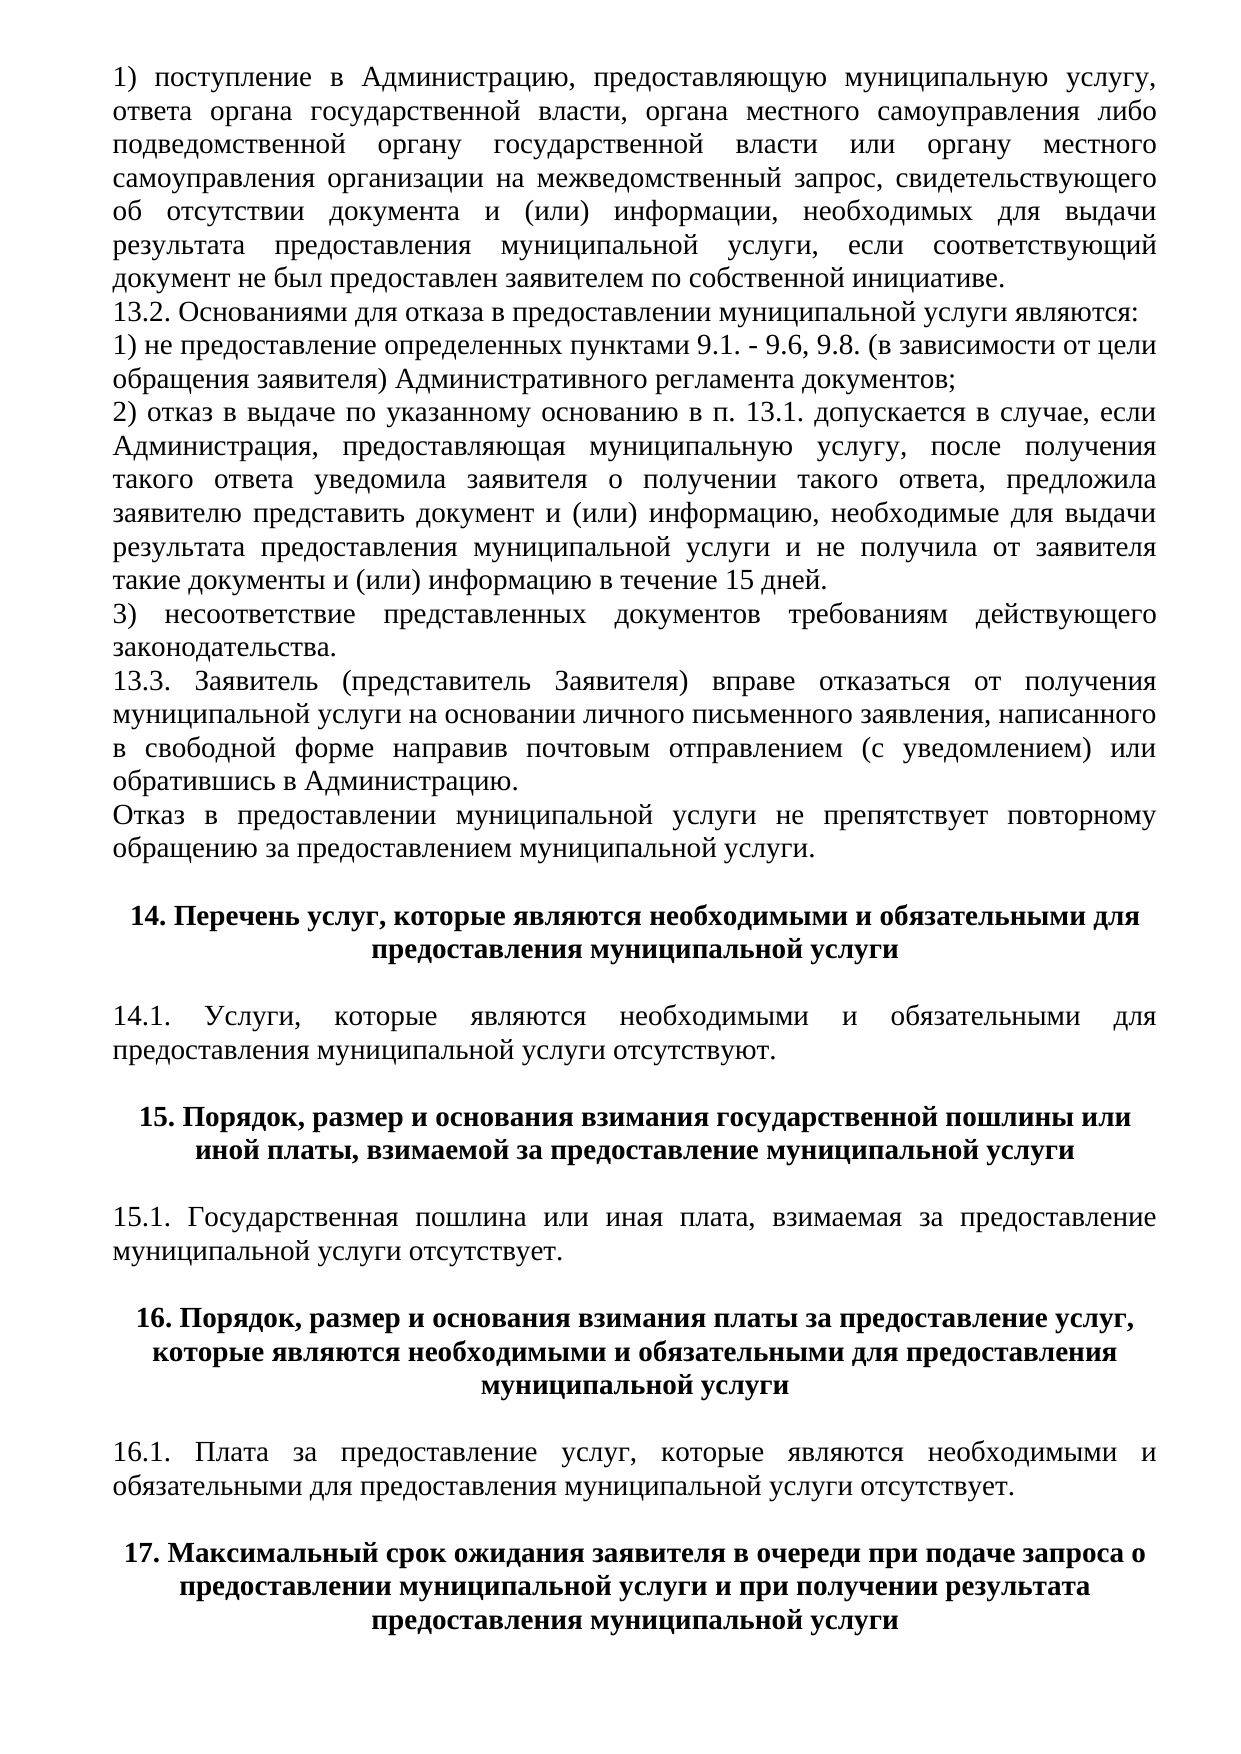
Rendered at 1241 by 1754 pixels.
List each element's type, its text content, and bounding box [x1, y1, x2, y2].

text Отказ в предоставлении муниципальной услуги не препятствует повторному обращению за предоставлением муниципальной услуги. [112, 797, 1157, 864]
text 16. Порядок, размер и основания взимания платы за предоставление услуг, которые являются необходимыми и обязательными для предоставления муниципальной услуги [112, 1300, 1157, 1401]
text 16.1. Плата за предоставление услуг, которые являются необходимыми и обязательными для предоставления муниципальной услуги отсутствует. [112, 1434, 1157, 1501]
text 15. Порядок, размер и основания взимания государственной пошлины или иной платы, взимаемой за предоставление муниципальной услуги [112, 1099, 1157, 1166]
text 13.2. Основаниями для отказа в предоставлении муниципальной услуги являются: [112, 294, 1157, 327]
text 1) поступление в Администрацию, предоставляющую муниципальную услугу, ответа органа государственной власти, органа местного самоуправления либо подведомственной органу государственной власти или органу местного самоуправления организации на межведомственный запрос, свидетельствующего об отсутствии документа и (или) информации, необходимых для выдачи результата предоставления муниципальной услуги, если соответствующий документ не был предоставлен заявителем по собственной инициативе. [112, 59, 1157, 294]
text 2) отказ в выдаче по указанному основанию в п. 13.1. допускается в случае, если Администрация, предоставляющая муниципальную услугу, после получения такого ответа уведомила заявителя о получении такого ответа, предложила заявителю представить документ и (или) информацию, необходимые для выдачи результата предоставления муниципальной услуги и не получила от заявителя такие документы и (или) информацию в течение 15 дней. [112, 394, 1157, 596]
text 13.3. Заявитель (представитель Заявителя) вправе отказаться от получения муниципальной услуги на основании личного письменного заявления, написанного в свободной форме направив почтовым отправлением (с уведомлением) или обратившись в Администрацию. [112, 663, 1157, 797]
text 15.1. Государственная пошлина или иная плата, взимаемая за предоставление муниципальной услуги отсутствует. [112, 1199, 1157, 1267]
text 1) не предоставление определенных пунктами 9.1. - 9.6, 9.8. (в зависимости от цели обращения заявителя) Административного регламента документов; [112, 327, 1157, 394]
text 3) несоответствие представленных документов требованиям действующего законодательства. [112, 596, 1157, 663]
text 14.1. Услуги, которые являются необходимыми и обязательными для предоставления муниципальной услуги отсутствуют. [112, 998, 1157, 1065]
text 14. Перечень услуг, которые являются необходимыми и обязательными для предоставления муниципальной услуги [112, 898, 1157, 965]
text 17. Максимальный срок ожидания заявителя в очереди при подаче запроса о предоставлении муниципальной услуги и при получении результата предоставления муниципальной услуги [112, 1535, 1157, 1636]
